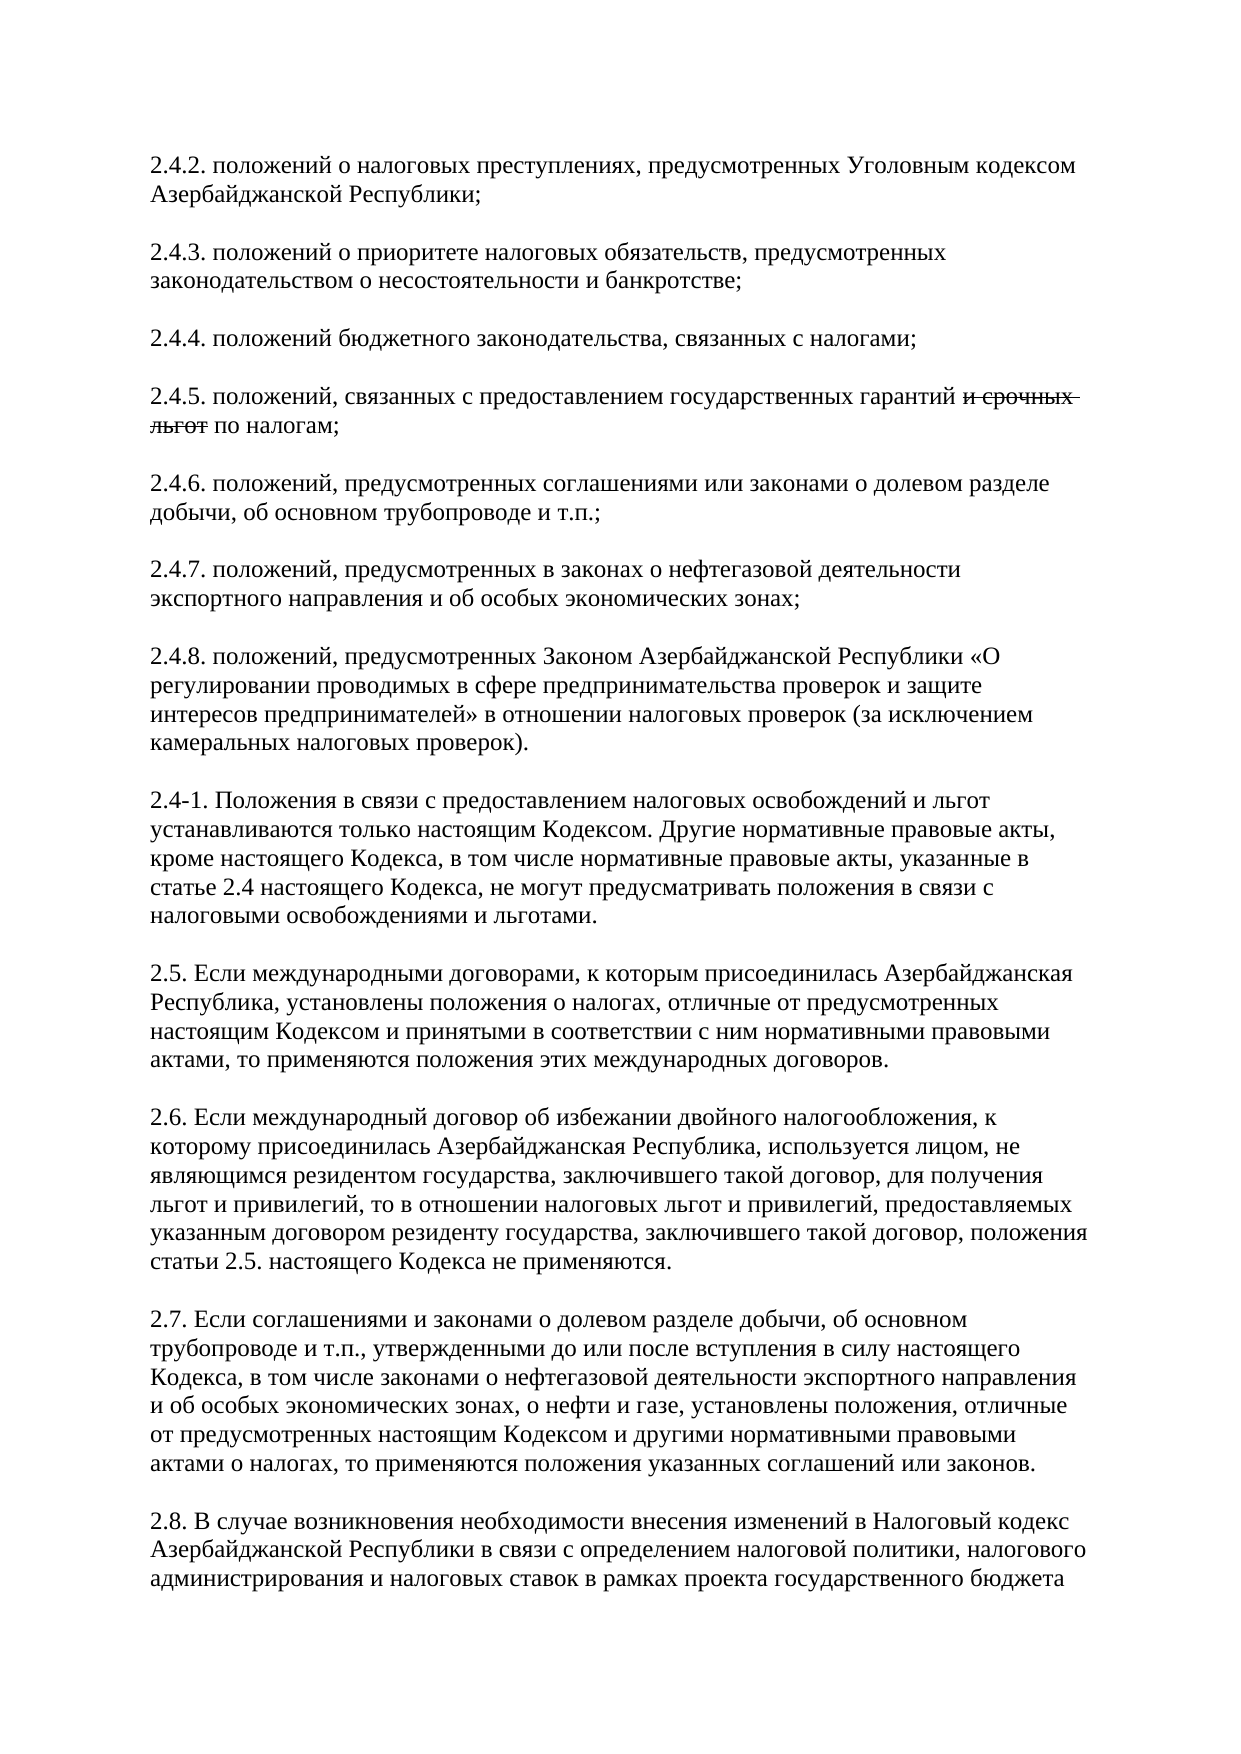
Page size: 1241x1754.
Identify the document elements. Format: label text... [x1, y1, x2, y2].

text 2.4.4. положений бюджетного законодательства, связанных с налогами; [150, 323, 1090, 352]
text 2.4.6. положений, предусмотренных соглашениями или законами о долевом разделе добычи, об основном трубопроводе и т.п.; [150, 468, 1090, 525]
text 2.7. Если соглашениями и законами о долевом разделе добычи, об основном трубопроводе и т.п., утвержденными до или после вступления в силу настоящего Кодекса, в том числе законами о нефтегазовой деятельности экспортного направления и об особых экономических зонах, о нефти и газе, установлены положения, отличные от предусмотренных настоящим Кодексом и другими нормативными правовыми актами о налогах, то применяются положения указанных соглашений или законов. [150, 1304, 1090, 1477]
text 2.5. Если международными договорами, к которым присоединилась Азербайджанская Республика, установлены положения о налогах, отличные от предусмотренных настоящим Кодексом и принятыми в соответствии с ним нормативными правовыми актами, то применяются положения этих международных договоров. [150, 958, 1090, 1073]
text 2.6. Если международный договор об избежании двойного налогообложения, к которому присоединилась Азербайджанская Республика, используется лицом, не являющимся резидентом государства, заключившего такой договор, для получения льгот и привилегий, то в отношении налоговых льгот и привилегий, предоставляемых указанным договором резиденту государства, заключившего такой договор, положения статьи 2.5. настоящего Кодекса не применяются. [150, 1102, 1090, 1275]
text 2.4-1. Положения в связи с предоставлением налоговых освобождений и льгот устанавливаются только настоящим Кодексом. Другие нормативные правовые акты, кроме настоящего Кодекса, в том числе нормативные правовые акты, указанные в статье 2.4 настоящего Кодекса, не могут предусматривать положения в связи с налоговыми освобождениями и льготами. [150, 785, 1090, 929]
text 2.4.7. положений, предусмотренных в законах о нефтегазовой деятельности экспортного направления и об особых экономических зонах; [150, 554, 1090, 612]
text 2.4.8. положений, предусмотренных Законом Азербайджанской Республики «О регулировании проводимых в сфере предпринимательства проверок и защите интересов предпринимателей» в отношении налоговых проверок (за исключением камеральных налоговых проверок). [150, 641, 1090, 756]
text 2.4.2. положений о налоговых преступлениях, предусмотренных Уголовным кодексом Азербайджанской Республики; [150, 150, 1090, 207]
text 2.4.5. положений, связанных с предоставлением государственных гарантий и срочных льгот по налогам; [150, 381, 1090, 439]
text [150, 1506, 1090, 1592]
text 2.4.3. положений о приоритете налоговых обязательств, предусмотренных законодательством о несостоятельности и банкротстве; [150, 237, 1090, 294]
